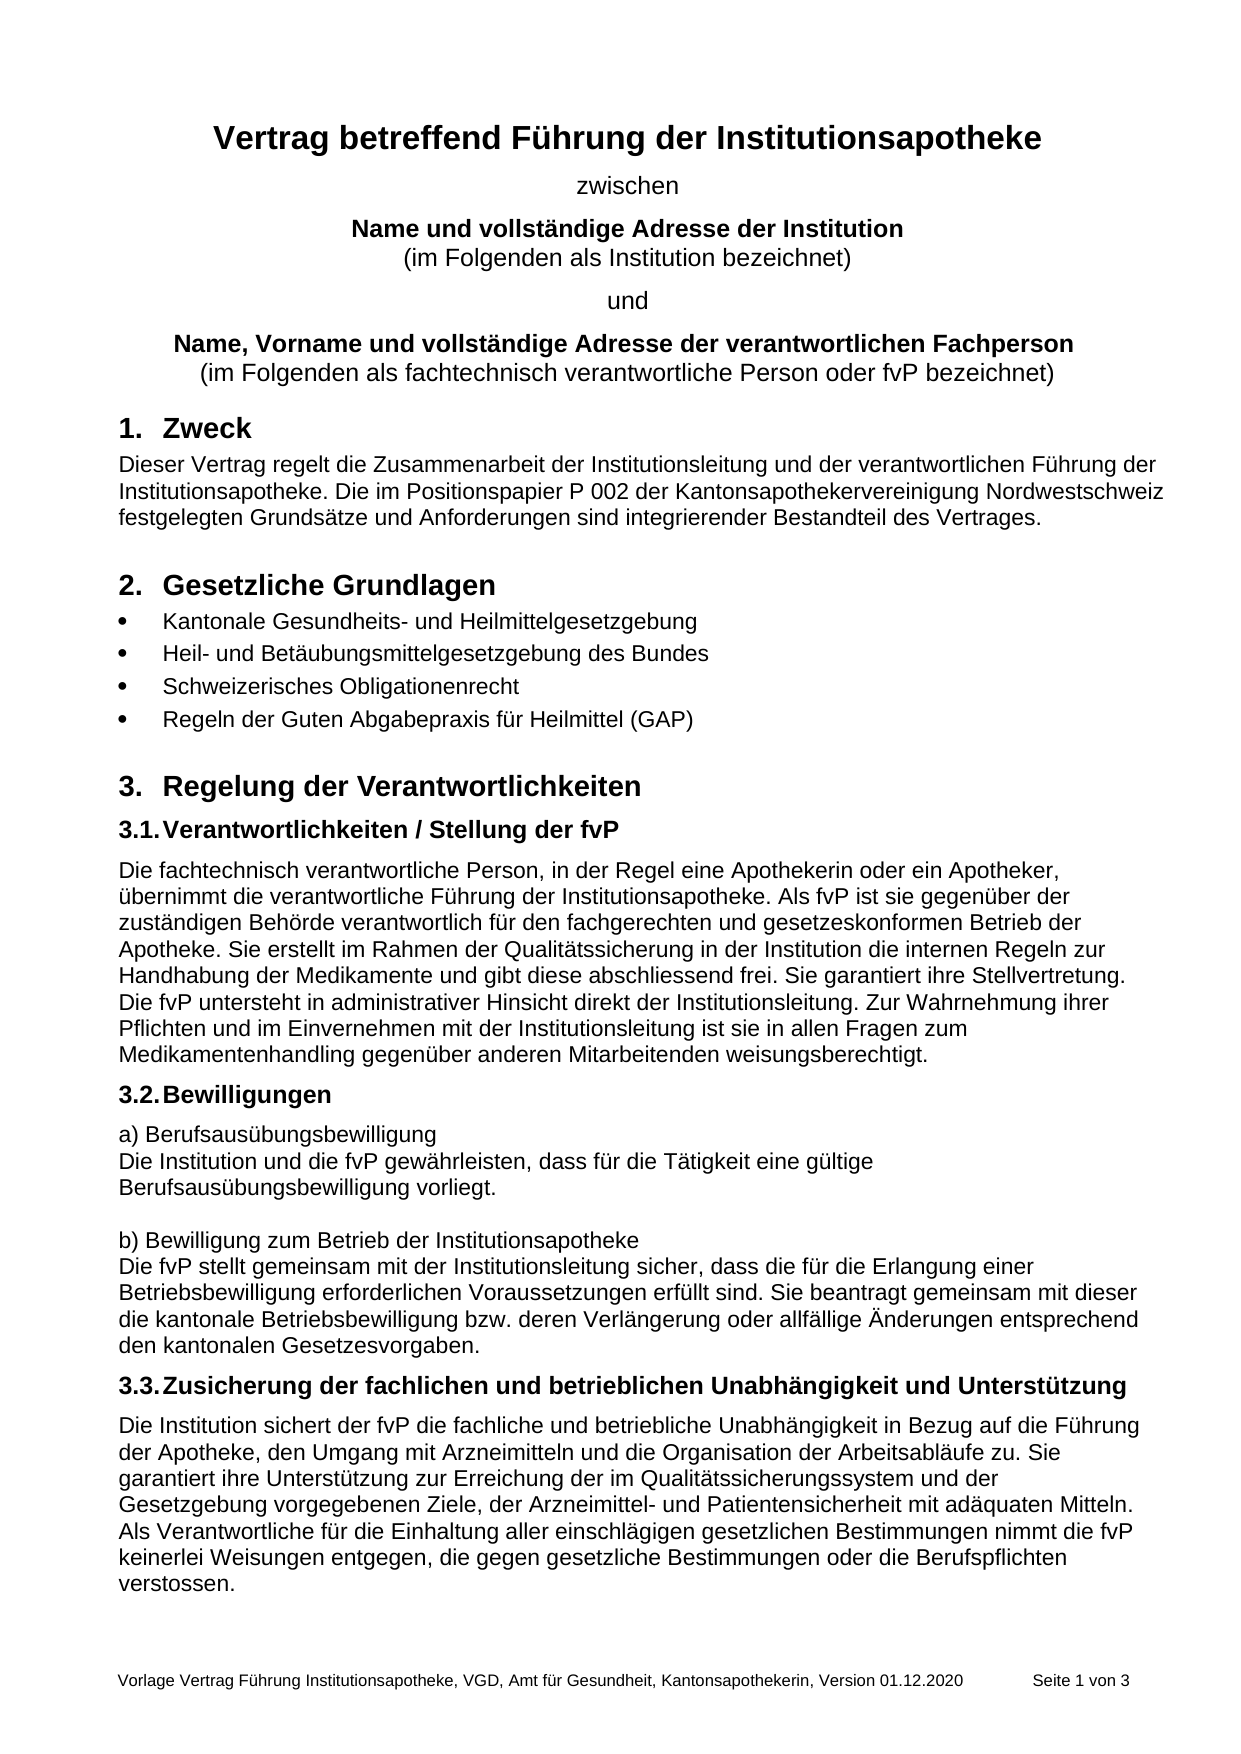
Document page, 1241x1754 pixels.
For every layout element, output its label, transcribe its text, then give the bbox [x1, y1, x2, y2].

list Kantonale Gesundheits- und Heilmittelgesetzgebung [118, 608, 1167, 634]
list Regeln der Guten Abgabepraxis für Heilmittel (GAP) [118, 706, 1167, 732]
text und [89, 286, 1167, 315]
text Name, Vorname und vollständige Adresse der verantwortlichen Fachperson (im Folgenden als fachtechnisch verantwortliche Person oder fvP bezeichnet) [89, 329, 1167, 387]
text Als Verantwortliche für die Einhaltung aller einschlägigen gesetzlichen Bestimmungen nimmt die fvP keinerlei Weisungen entgegen, die gegen gesetzliche Bestimmungen oder die Berufspflichten verstossen. [118, 1518, 1167, 1597]
list Regelung der Verantwortlichkeiten [118, 769, 1167, 803]
text Die Institution sichert der fvP die fachliche und betriebliche Unabhängigkeit in Bezug auf die Führung der Apotheke, den Umgang mit Arzneimitteln und die Organisation der Arbeitsabläufe zu. Sie garantiert ihre Unterstützung zur Erreichung der im Qualitätssicherungssystem und der Gesetzgebung vorgegebenen Ziele, der Arzneimittel- und Patientensicherheit mit adäquaten Mitteln. [118, 1412, 1152, 1518]
text b) Bewilligung zum Betrieb der Institutionsapotheke [118, 1227, 1167, 1253]
text 3.3. Zusicherung der fachlichen und betrieblichen Unabhängigkeit und Unterstützung [118, 1371, 1167, 1400]
text a) Berufsausübungsbewilligung [118, 1121, 1167, 1148]
text Die Institution und die fvP gewährleisten, dass für die Tätigkeit eine gültige Berufsausübungsbewilligung vorliegt. [118, 1148, 1167, 1200]
text Name und vollständige Adresse der Institution (im Folgenden als Institution bezeichnet) [89, 214, 1167, 272]
text Die fvP stellt gemeinsam mit der Institutionsleitung sicher, dass die für die Erlangung einer Betriebsbewilligung erforderlichen Voraussetzungen erfüllt sind. Sie beantragt gemeinsam mit dieser die kantonale Betriebsbewilligung bzw. deren Verlängerung oder allfällige Änderungen entsprechend den kantonalen Gesetzesvorgaben. [118, 1253, 1152, 1358]
text 3.2. Bewilligungen [118, 1080, 1167, 1109]
list Heil- und Betäubungsmittelgesetzgebung des Bundes [118, 640, 1167, 667]
list Schweizerisches Obligationenrecht [118, 673, 1167, 699]
text Die fachtechnisch verantwortliche Person, in der Regel eine Apothekerin oder ein Apotheker, übernimmt die verantwortliche Führung der Institutionsapotheke. Als fvP ist sie gegenüber der zuständigen Behörde verantwortlich für den fachgerechten und gesetzeskonformen Betrieb der Apotheke. Sie erstellt im Rahmen der Qualitätssicherung in der Institution die internen Regeln zur Handhabung der Medikamente und gibt diese abschliessend frei. Sie garantiert ihre Stellvertretung. [118, 857, 1152, 988]
list Gesetzliche Grundlagen [118, 568, 1167, 601]
text Dieser Vertrag regelt die Zusammenarbeit der Institutionsleitung und der verantwortlichen Führung der Institutionsapotheke. Die im Positionspapier P 002 der Kantonsapothekervereinigung Nordwestschweiz festgelegten Grundsätze und Anforderungen sind integrierender Bestandteil des Vertrages. [118, 451, 1167, 530]
subtitle Zweck [118, 412, 1167, 445]
text Vertrag betreffend Führung der Institutionsapotheke [89, 118, 1167, 157]
text zwischen [89, 171, 1167, 200]
text 3.1. Verantwortlichkeiten / Stellung der fvP [118, 815, 1167, 844]
text Die fvP untersteht in administrativer Hinsicht direkt der Institutionsleitung. Zur Wahrnehmung ihrer Pflichten und im Einvernehmen mit der Institutionsleitung ist sie in allen Fragen zum Medikamentenhandling gegenüber anderen Mitarbeitenden weisungsberechtigt. [118, 988, 1152, 1067]
